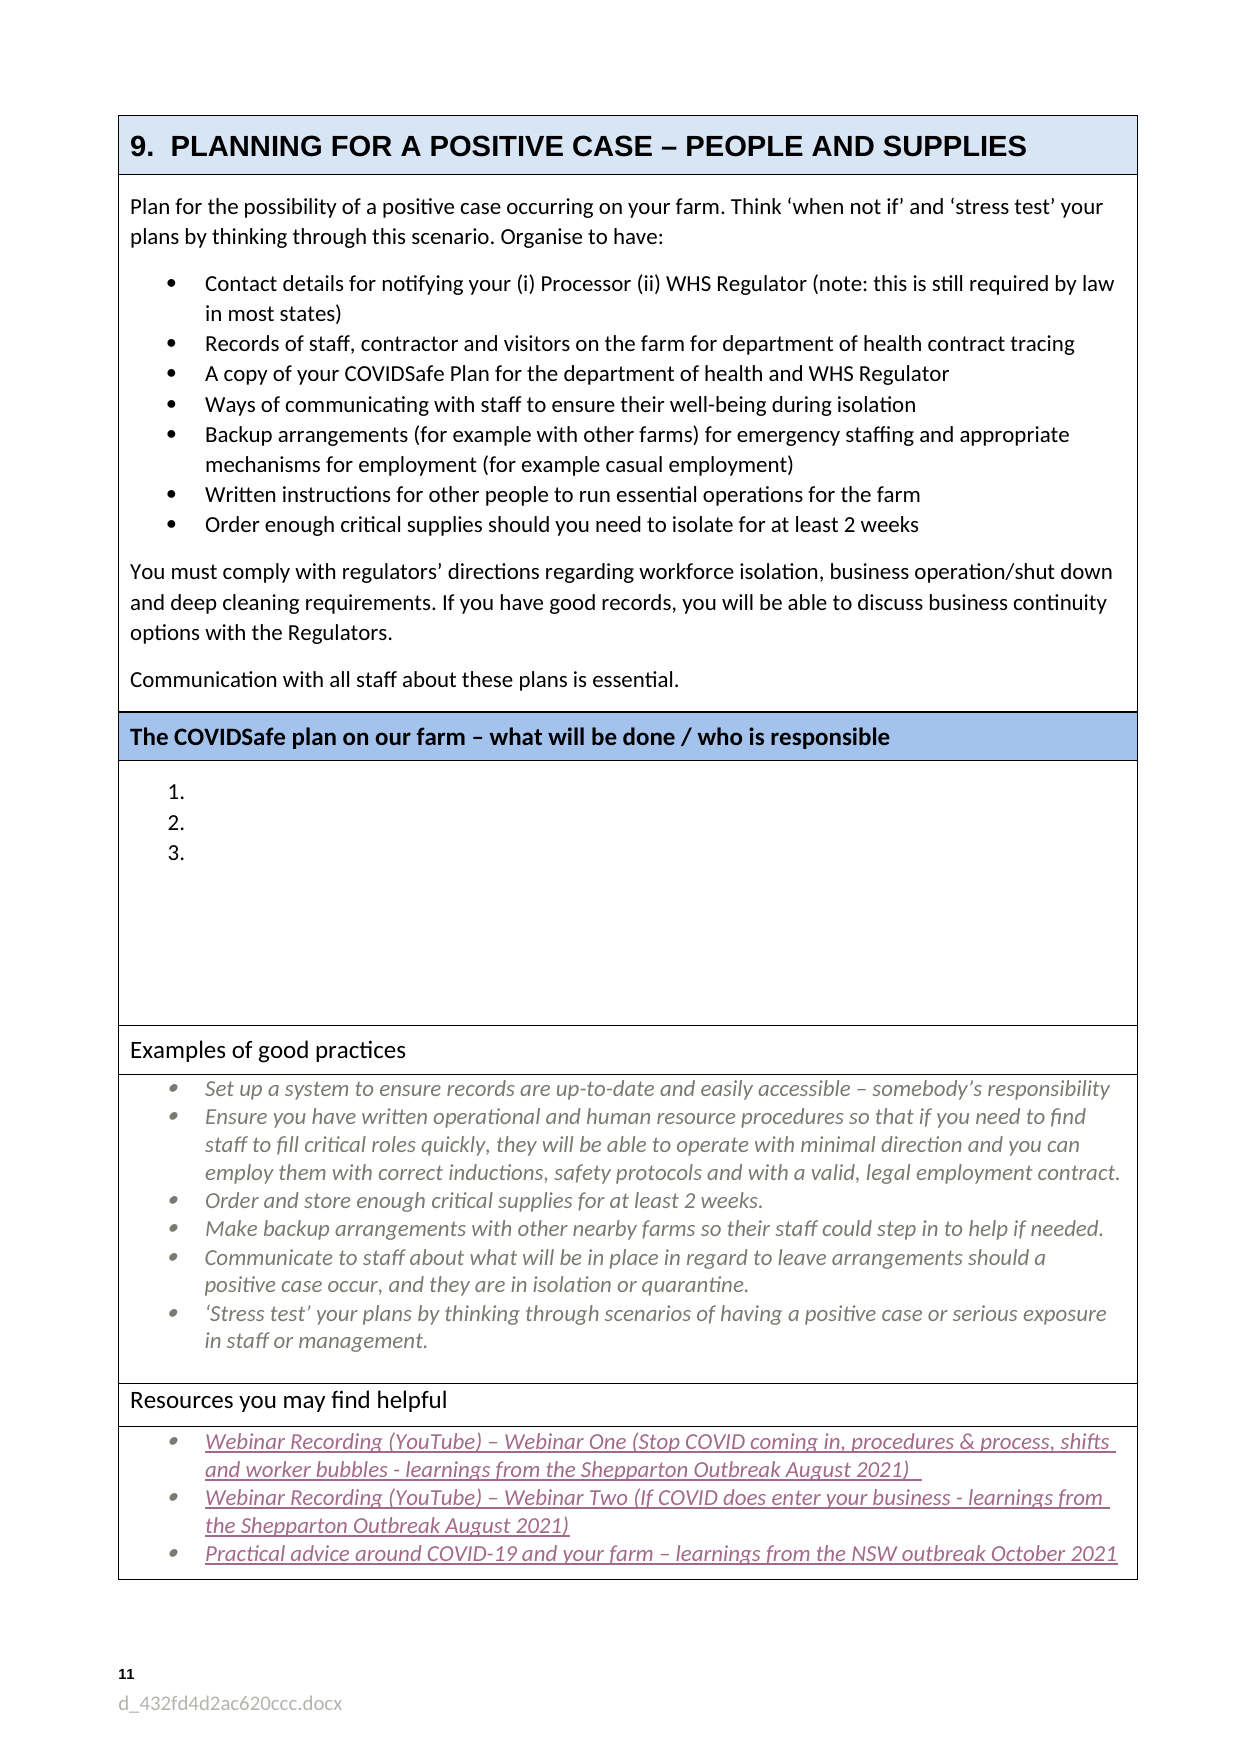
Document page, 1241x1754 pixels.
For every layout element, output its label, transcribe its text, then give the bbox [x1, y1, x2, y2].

table_cell [119, 761, 1137, 1025]
table_header 9. PLANNING FOR A POSITIVE CASE – PEOPLE AND SUPPLIES [119, 116, 1137, 174]
table_cell Webinar Recording (YouTube) – Webinar One (Stop COVID coming in, procedures & process, shifts and worker bubbles - learnings from the Shepparton Outbreak August 2021) Webinar Recording (YouTube) – Webinar Two (If COVID does enter your business - learnings from the Shepparton Outbreak August 2021) Practical advice around COVID-19 and your farm – learnings from the NSW outbreak October 2021 [119, 1427, 1137, 1579]
table_cell Resources you may find helpful [119, 1384, 1137, 1426]
table_cell Plan for the possibility of a positive case occurring on your farm. Think ‘when not if’ and ‘stress test’ your plans by thinking through this scenario. Organise to have: Contact details for notifying your (i) Processor (ii) WHS Regulator (note: this is still required by law in most states) Records of staff, contractor and visitors on the farm for department of health contract tracing A copy of your COVIDSafe Plan for the department of health and WHS Regulator Ways of communicating with staff to ensure their well-being during isolation Backup arrangements (for example with other farms) for emergency staffing and appropriate mechanisms for employment (for example casual employment) Written instructions for other people to run essential operations for the farm Order enough critical supplies should you need to isolate for at least 2 weeks You must comply with regulators’ directions regarding workforce isolation, business operation/shut down and deep cleaning requirements. If you have good records, you will be able to discuss business continuity options with the Regulators. Communication with all staff about these plans is essential. [119, 175, 1137, 711]
table_cell Set up a system to ensure records are up-to-date and easily accessible – somebody’s responsibility Ensure you have written operational and human resource procedures so that if you need to find staff to fill critical roles quickly, they will be able to operate with minimal direction and you can employ them with correct inductions, safety protocols and with a valid, legal employment contract. Order and store enough critical supplies for at least 2 weeks. Make backup arrangements with other nearby farms so their staff could step in to help if needed. Communicate to staff about what will be in place in regard to leave arrangements should a positive case occur, and they are in isolation or quarantine. ‘Stress test’ your plans by thinking through scenarios of having a positive case or serious exposure in staff or management. [119, 1075, 1137, 1383]
table_cell Examples of good practices [119, 1026, 1137, 1073]
table_cell The COVIDSafe plan on our farm – what will be done / who is responsible [119, 713, 1137, 760]
